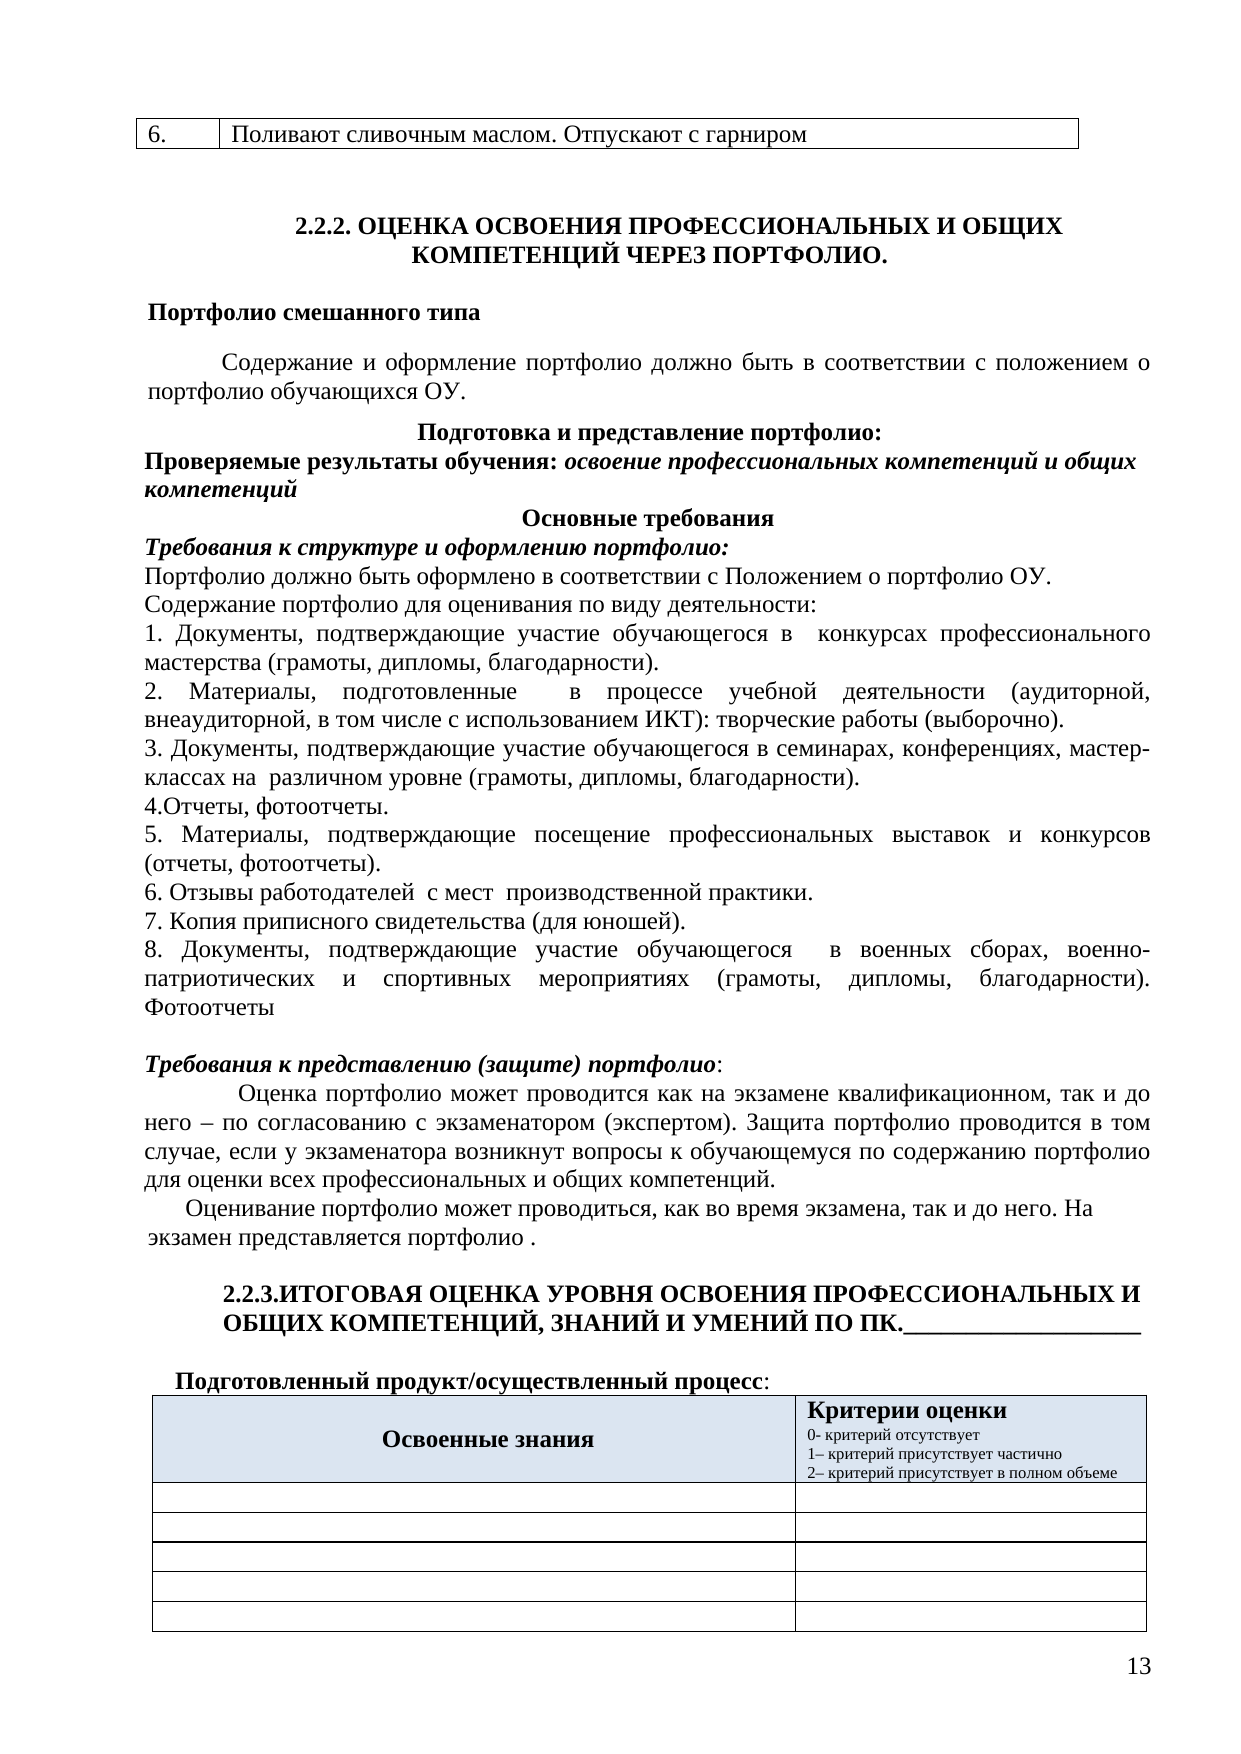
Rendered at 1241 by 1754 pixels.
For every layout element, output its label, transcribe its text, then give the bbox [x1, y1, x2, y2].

table_cell [796, 1483, 1146, 1512]
table_header Критерии оценки 0- критерий отсутствует 1– критерий присутствует частично 2– критерий присутствует в полном объеме [796, 1396, 1146, 1482]
table_cell [796, 1572, 1146, 1601]
table_cell [153, 1602, 795, 1631]
table_cell [796, 1513, 1146, 1541]
text 2.2.3.Итоговая оценка уровня освоения профессиональных и общих компетенций, знаний и умений по ПК.___________________ [223, 1279, 1152, 1337]
text 2.2.2. Оценка освоения профессиональных и общих компетенций через портфолио. [148, 211, 1152, 269]
text Портфолио смешанного типа [148, 297, 1152, 326]
text Подготовленный продукт/осуществленный процесс: [148, 1366, 1152, 1394]
text Содержание и оформление портфолио должно быть в соответствии с положением о портфолио обучающихся ОУ. [148, 347, 1152, 404]
table_cell [153, 1483, 795, 1512]
table_header Освоенные знания [153, 1396, 795, 1482]
table_header Проверяемые результаты обучения: освоение профессиональных компетенций и общих компетенций Основные требования Требования к структуре и оформлению портфолио: Портфолио должно быть оформлено в соответствии с Положением о портфолио ОУ. Содержание портфолио для оценивания по виду деятельности: 1. Документы, подтверждающие участие обучающегося в конкурсах профессионального мастерства (грамоты, дипломы, благодарности). 2. Материалы, подготовленные в процессе учебной деятельности (аудиторной, внеаудиторной, в том числе с использованием ИКТ): творческие работы (выборочно). 3. Документы, подтверждающие участие обучающегося в семинарах, конференциях, мастер-классах на различном уровне (грамоты, дипломы, благодарности). 4.Отчеты, фотоотчеты. 5. Материалы, подтверждающие посещение профессиональных выставок и конкурсов (отчеты, фотоотчеты). 6. Отзывы работодателей с мест производственной практики. 7. Копия приписного свидетельства (для юношей). 8. Документы, подтверждающие участие обучающегося в военных сборах, военно-патриотических и спортивных мероприятиях (грамоты, дипломы, благодарности). Фотоотчеты Требования к представлению (защите) портфолио: Оценка портфолио может проводится как на экзамене квалификационном, так и до него – по согласованию с экзаменатором (экспертом). Защита портфолио проводится в том случае, если у экзаменатора возникнут вопросы к обучающемуся по содержанию портфолио для оценки всех профессиональных и общих компетенций. [133, 446, 1163, 1193]
table_cell [153, 1572, 795, 1601]
table_cell [153, 1513, 795, 1541]
table_cell [153, 1543, 795, 1571]
table_cell 6. [137, 119, 219, 148]
table_cell [796, 1602, 1146, 1631]
text Оценивание портфолио может проводиться, как во время экзамена, так и до него. На экзамен представляется портфолио . [148, 1193, 1152, 1251]
table_cell [796, 1543, 1146, 1571]
text Подготовка и представление портфолио: [148, 417, 1152, 446]
table_cell Поливают сливочным маслом. Отпускают с гарниром [220, 119, 1078, 148]
